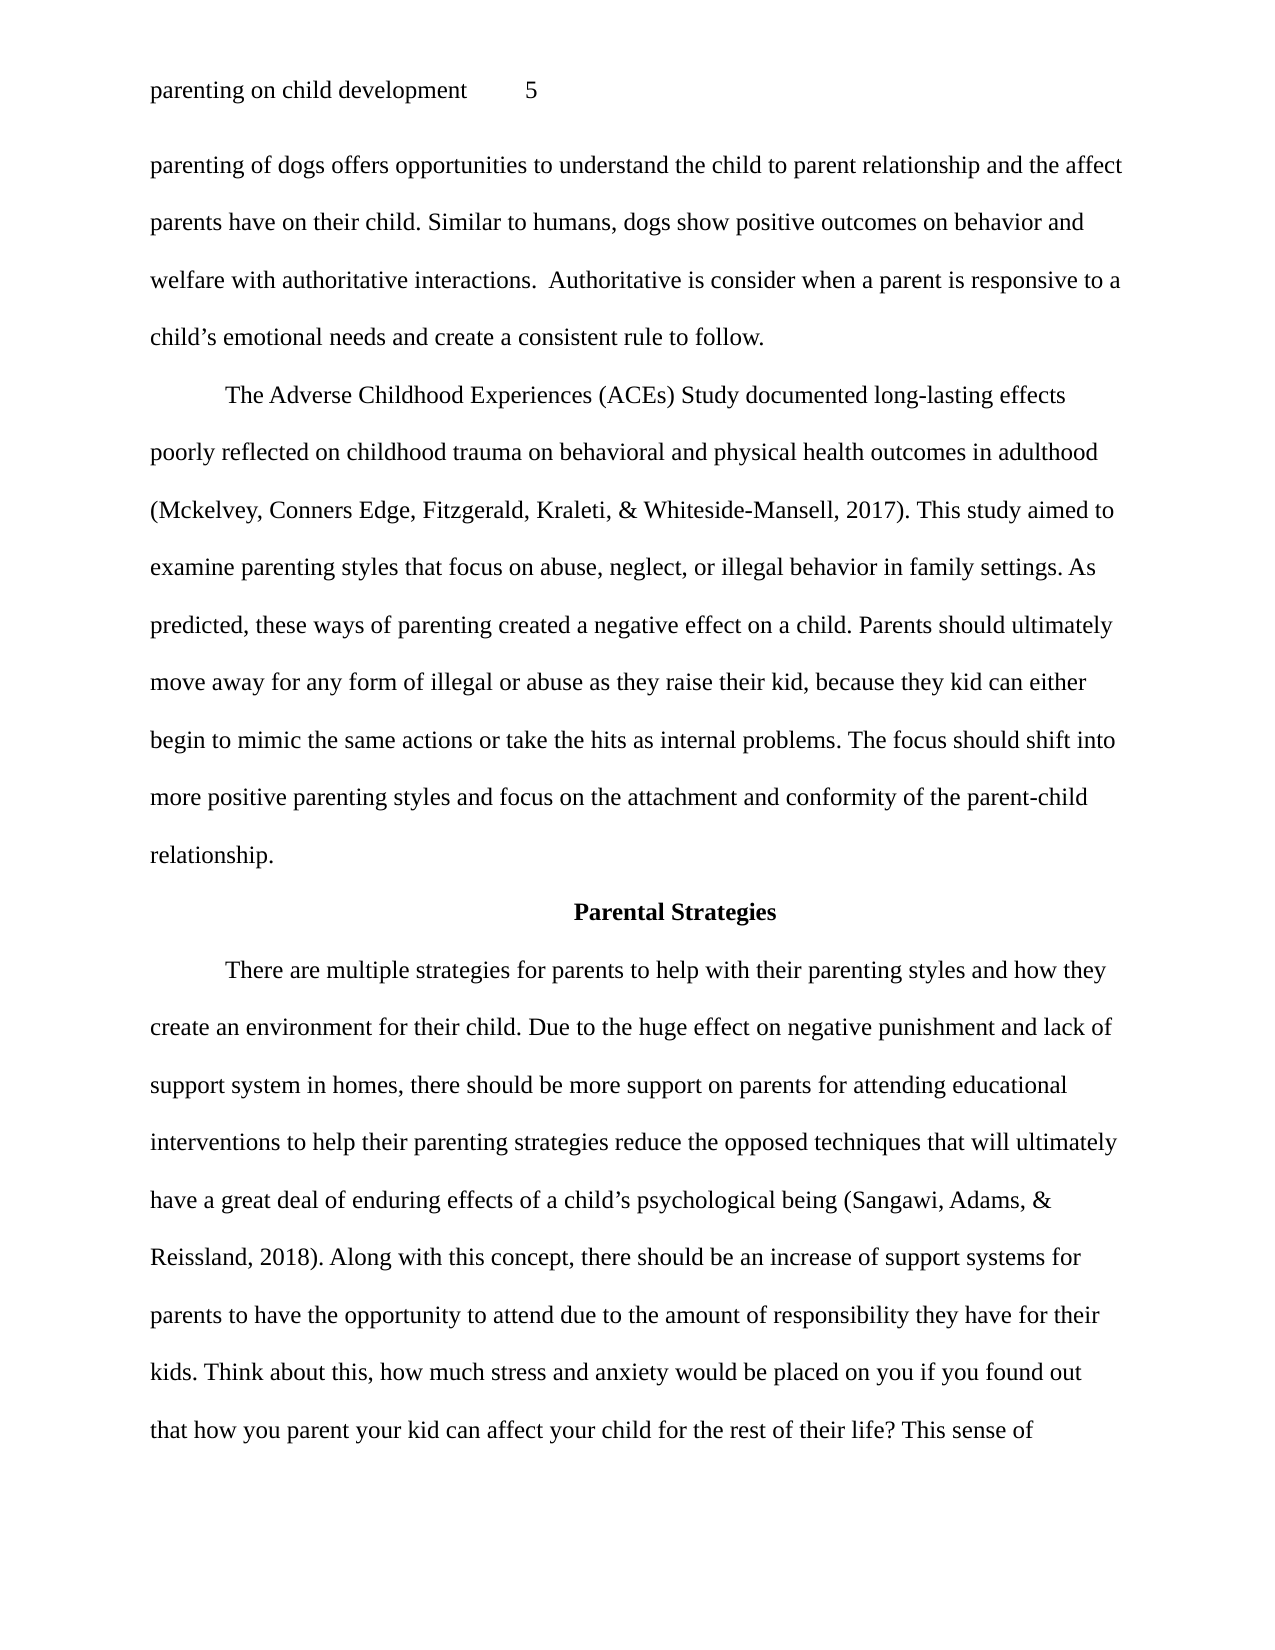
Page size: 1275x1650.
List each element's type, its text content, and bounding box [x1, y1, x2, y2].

text Parental Strategies [150, 897, 1125, 926]
text The Adverse Childhood Experiences (ACEs) Study documented long-lasting effects poorly reflected on childhood trauma on behavioral and physical health outcomes in adulthood (Mckelvey, Conners Edge, Fitzgerald, Kraleti, & Whiteside-Mansell, 2017). This study aimed to examine parenting styles that focus on abuse, neglect, or illegal behavior in family settings. As predicted, these ways of parenting created a negative effect on a child. Parents should ultimately move away for any form of illegal or abuse as they raise their kid, because they kid can either begin to mimic the same actions or take the hits as internal problems. The focus should shift into more positive parenting styles and focus on the attachment and conformity of the parent-child relationship. [150, 380, 1125, 869]
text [150, 955, 1125, 1444]
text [150, 150, 1125, 351]
